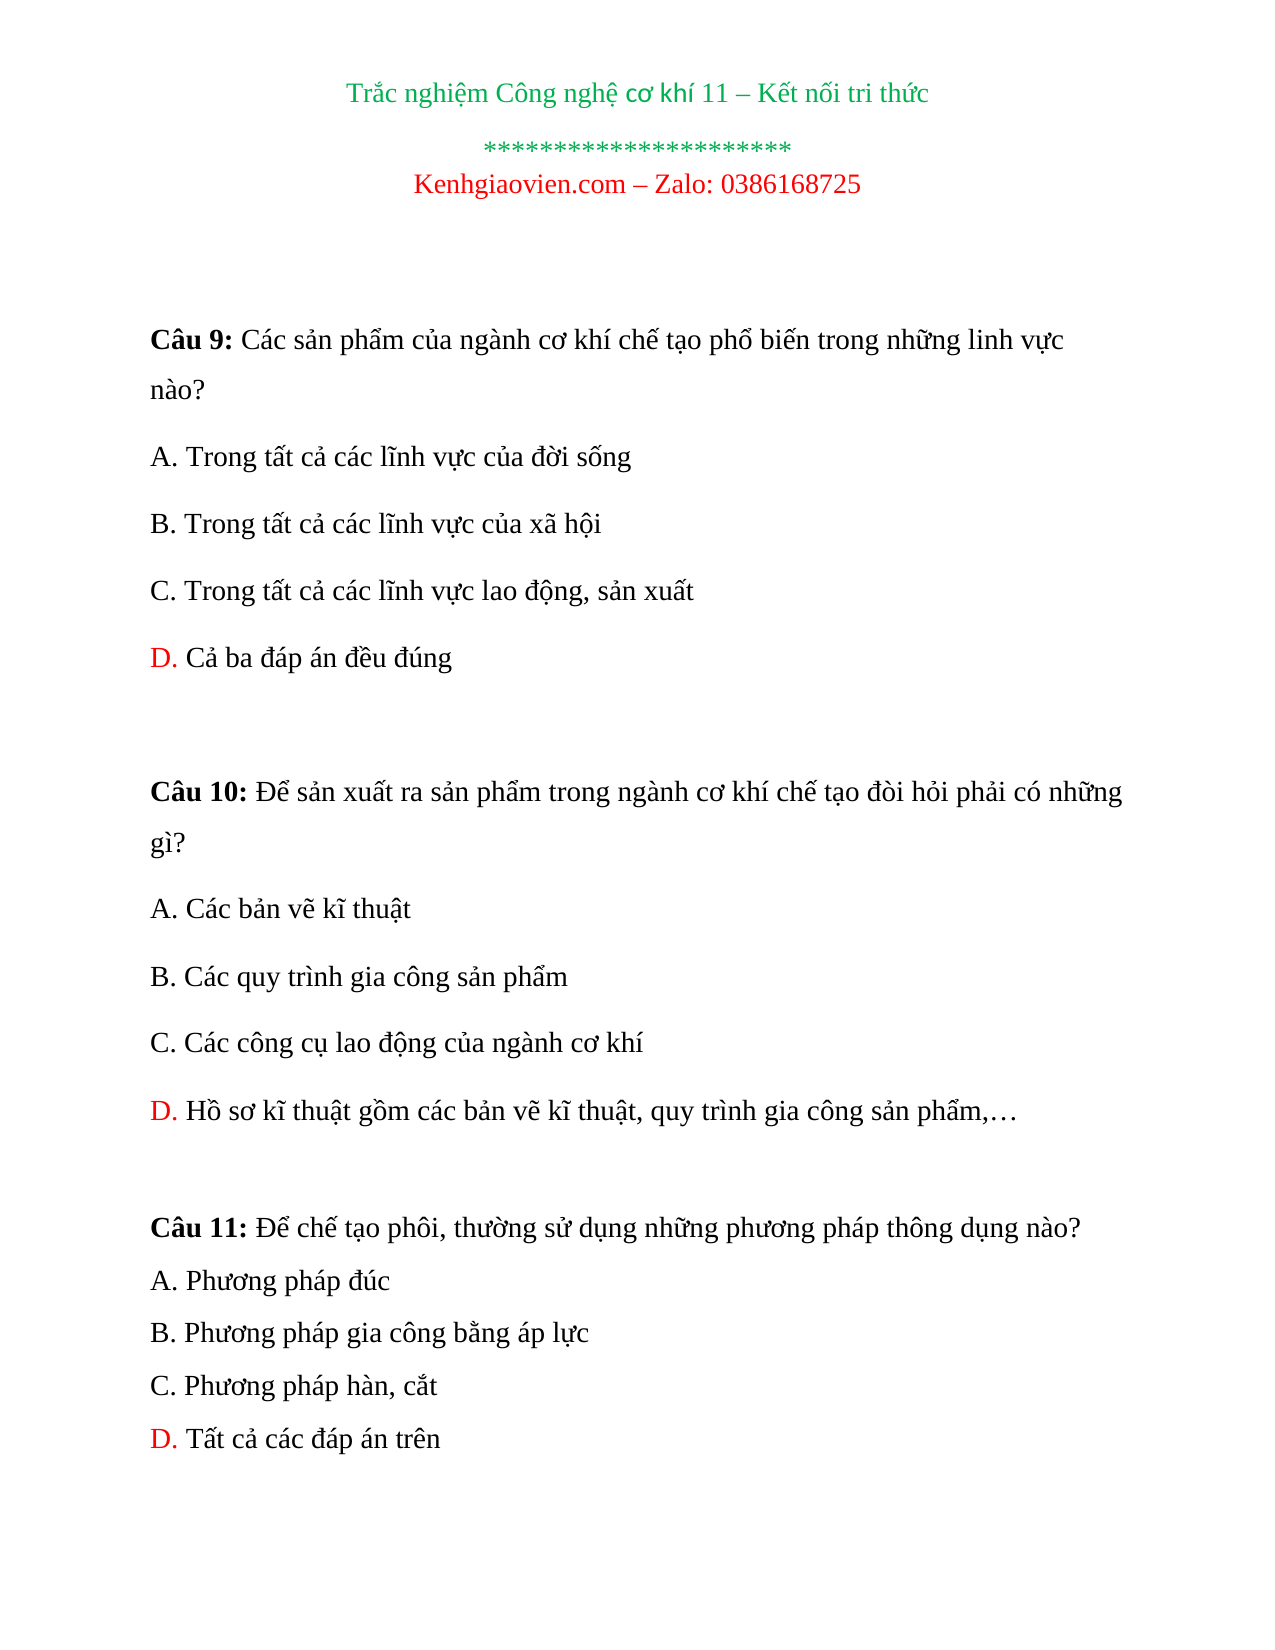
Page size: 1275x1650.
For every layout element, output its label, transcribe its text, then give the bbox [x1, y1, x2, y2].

text B. Các quy trình gia công sản phẩm [150, 959, 1125, 992]
text Câu 10: Để sản xuất ra sản phẩm trong ngành cơ khí chế tạo đòi hỏi phải có những gì? [150, 774, 1125, 858]
text B. Trong tất cả các lĩnh vực của xã hội [150, 506, 1125, 540]
text B. Phương pháp gia công bằng áp lực [150, 1316, 1125, 1349]
text Câu 9: Các sản phẩm của ngành cơ khí chế tạo phổ biến trong những linh vực nào? [150, 322, 1125, 406]
text Câu 11: Để chế tạo phôi, thường sử dụng những phương pháp thông dụng nào? [150, 1210, 1125, 1243]
text C. Các công cụ lao động của ngành cơ khí [150, 1026, 1125, 1059]
text D. Hồ sơ kĩ thuật gồm các bản vẽ kĩ thuật, quy trình gia công sản phẩm,… [150, 1093, 1125, 1126]
text C. Trong tất cả các lĩnh vực lao động, sản xuất [150, 573, 1125, 607]
text D. Cả ba đáp án đều đúng [150, 640, 1125, 674]
text C. Phương pháp hàn, cắt [150, 1368, 1125, 1402]
text A. Các bản vẽ kĩ thuật [150, 892, 1125, 925]
text D. Tất cả các đáp án trên [150, 1421, 1125, 1455]
text A. Phương pháp đúc [150, 1263, 1125, 1296]
text A. Trong tất cả các lĩnh vực của đời sống [150, 439, 1125, 473]
